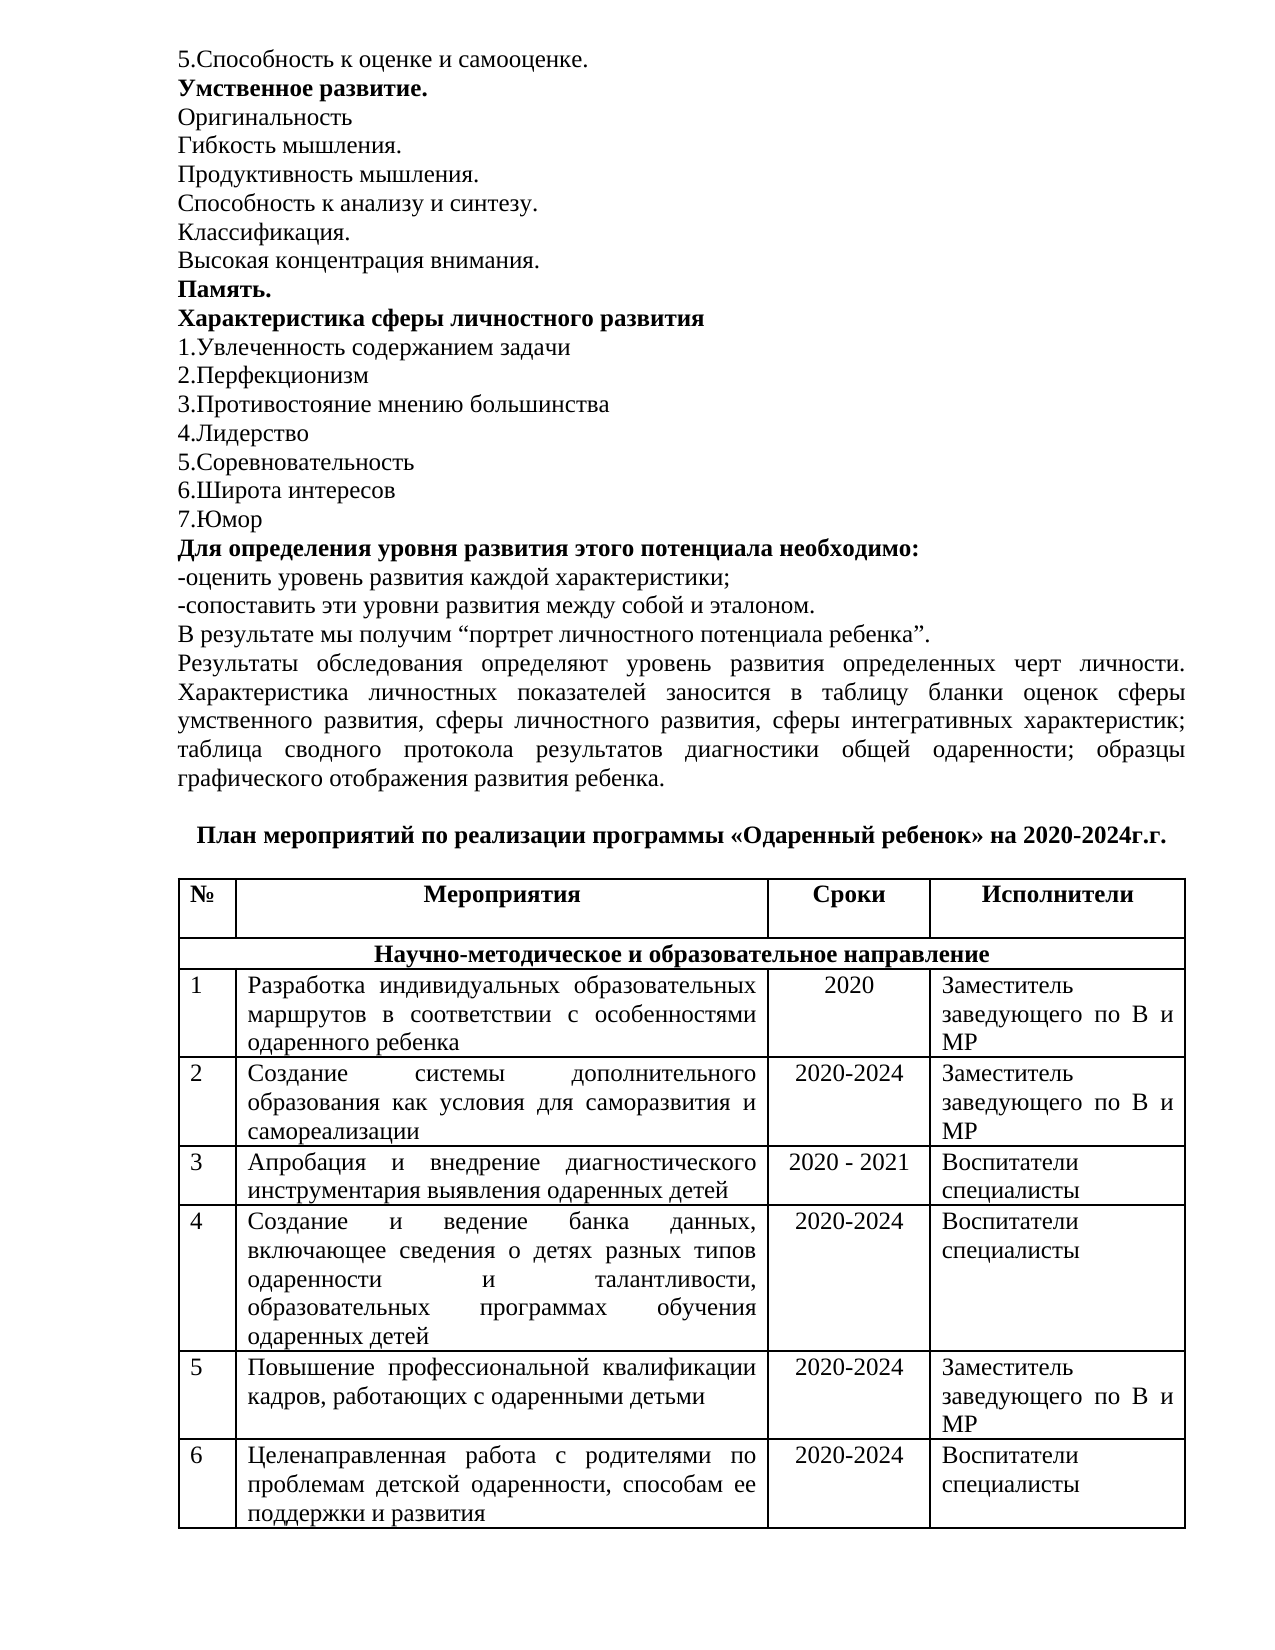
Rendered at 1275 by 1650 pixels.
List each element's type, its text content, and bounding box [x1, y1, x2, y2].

table_cell 4 [180, 1206, 235, 1350]
text Результаты обследования определяют уровень развития определенных черт личности. Характеристика личностных показателей заносится в таблицу бланки оценок сферы умственного развития, сферы личностного развития, сферы интегративных характеристик; таблица сводного протокола результатов диагностики общей одаренности; образцы графического отображения развития ребенка. [177, 648, 1186, 792]
table_cell Разработка индивидуальных образовательных маршрутов в соответствии с особенностями одаренного ребенка [237, 970, 767, 1056]
table_cell Научно-методическое и образовательное направление [180, 939, 1184, 968]
table_cell 2020-2024 [769, 1206, 929, 1350]
table_header № [180, 880, 235, 937]
text Для определения уровня развития этого потенциала необходимо: [177, 533, 1186, 562]
table_cell 2020 [769, 970, 929, 1056]
table_cell 2 [180, 1058, 235, 1144]
text Оригинальность [177, 102, 1186, 131]
text Гибкость мышления. [177, 131, 1186, 159]
table_cell 3 [180, 1147, 235, 1204]
text 5.Соревновательность [177, 447, 1186, 476]
table_cell 1 [180, 970, 235, 1056]
text Высокая концентрация внимания. [177, 246, 1186, 274]
table_cell Создание системы дополнительного образования как условия для саморазвития и самореализации [237, 1058, 767, 1144]
text Способность к анализу и синтезу. [177, 188, 1186, 217]
text В результате мы получим “портрет личностного потенциала ребенка”. [177, 619, 1186, 648]
table_cell 2020-2024 [769, 1352, 929, 1438]
table_cell Создание и ведение банка данных, включающее сведения о детях разных типов одаренности и талантливости, образовательных программах обучения одаренных детей [237, 1206, 767, 1350]
table_header Мероприятия [237, 880, 767, 937]
text 7.Юмор [177, 504, 1186, 533]
text 4.Лидерство [177, 418, 1186, 447]
table_cell Повышение профессиональной квалификации кадров, работающих с одаренными детьми [237, 1352, 767, 1438]
text 6.Широта интересов [177, 476, 1186, 504]
text План мероприятий по реализации программы «Одаренный ребенок» на 2020-2024г.г. [177, 821, 1186, 849]
table_cell 2020-2024 [769, 1440, 929, 1527]
table_cell Воспитатели специалисты [931, 1147, 1184, 1204]
text 3.Противостояние мнению большинства [177, 389, 1186, 418]
table_cell 2020 - 2021 [769, 1147, 929, 1204]
table_cell Воспитатели специалисты [931, 1440, 1184, 1527]
table_header Исполнители [931, 880, 1184, 937]
table_cell 5 [180, 1352, 235, 1438]
text Продуктивность мышления. [177, 159, 1186, 188]
table_cell Целенаправленная работа с родителями по проблемам детской одаренности, способам ее поддержки и развития [237, 1440, 767, 1527]
table_cell Заместитель заведующего по В и МР [931, 1352, 1184, 1438]
text 5.Способность к оценке и самооценке. [177, 44, 1186, 73]
table_cell 6 [180, 1440, 235, 1527]
text -оценить уровень развития каждой характеристики; [177, 562, 1186, 591]
text Классификация. [177, 217, 1186, 246]
table_cell Воспитатели специалисты [931, 1206, 1184, 1350]
table_header Сроки [769, 880, 929, 937]
text 2.Перфекционизм [177, 361, 1186, 389]
text 1.Увлеченность содержанием задачи [177, 332, 1186, 361]
text Память. [177, 274, 1186, 303]
table_cell Заместитель заведующего по В и МР [931, 1058, 1184, 1144]
text Характеристика сферы личностного развития [177, 303, 1186, 332]
table_cell 2020-2024 [769, 1058, 929, 1144]
table_cell Заместитель заведующего по В и МР [931, 970, 1184, 1056]
text Умственное развитие. [177, 73, 1186, 102]
text -сопоставить эти уровни развития между собой и эталоном. [177, 591, 1186, 619]
table_cell Апробация и внедрение диагностического инструментария выявления одаренных детей [237, 1147, 767, 1204]
